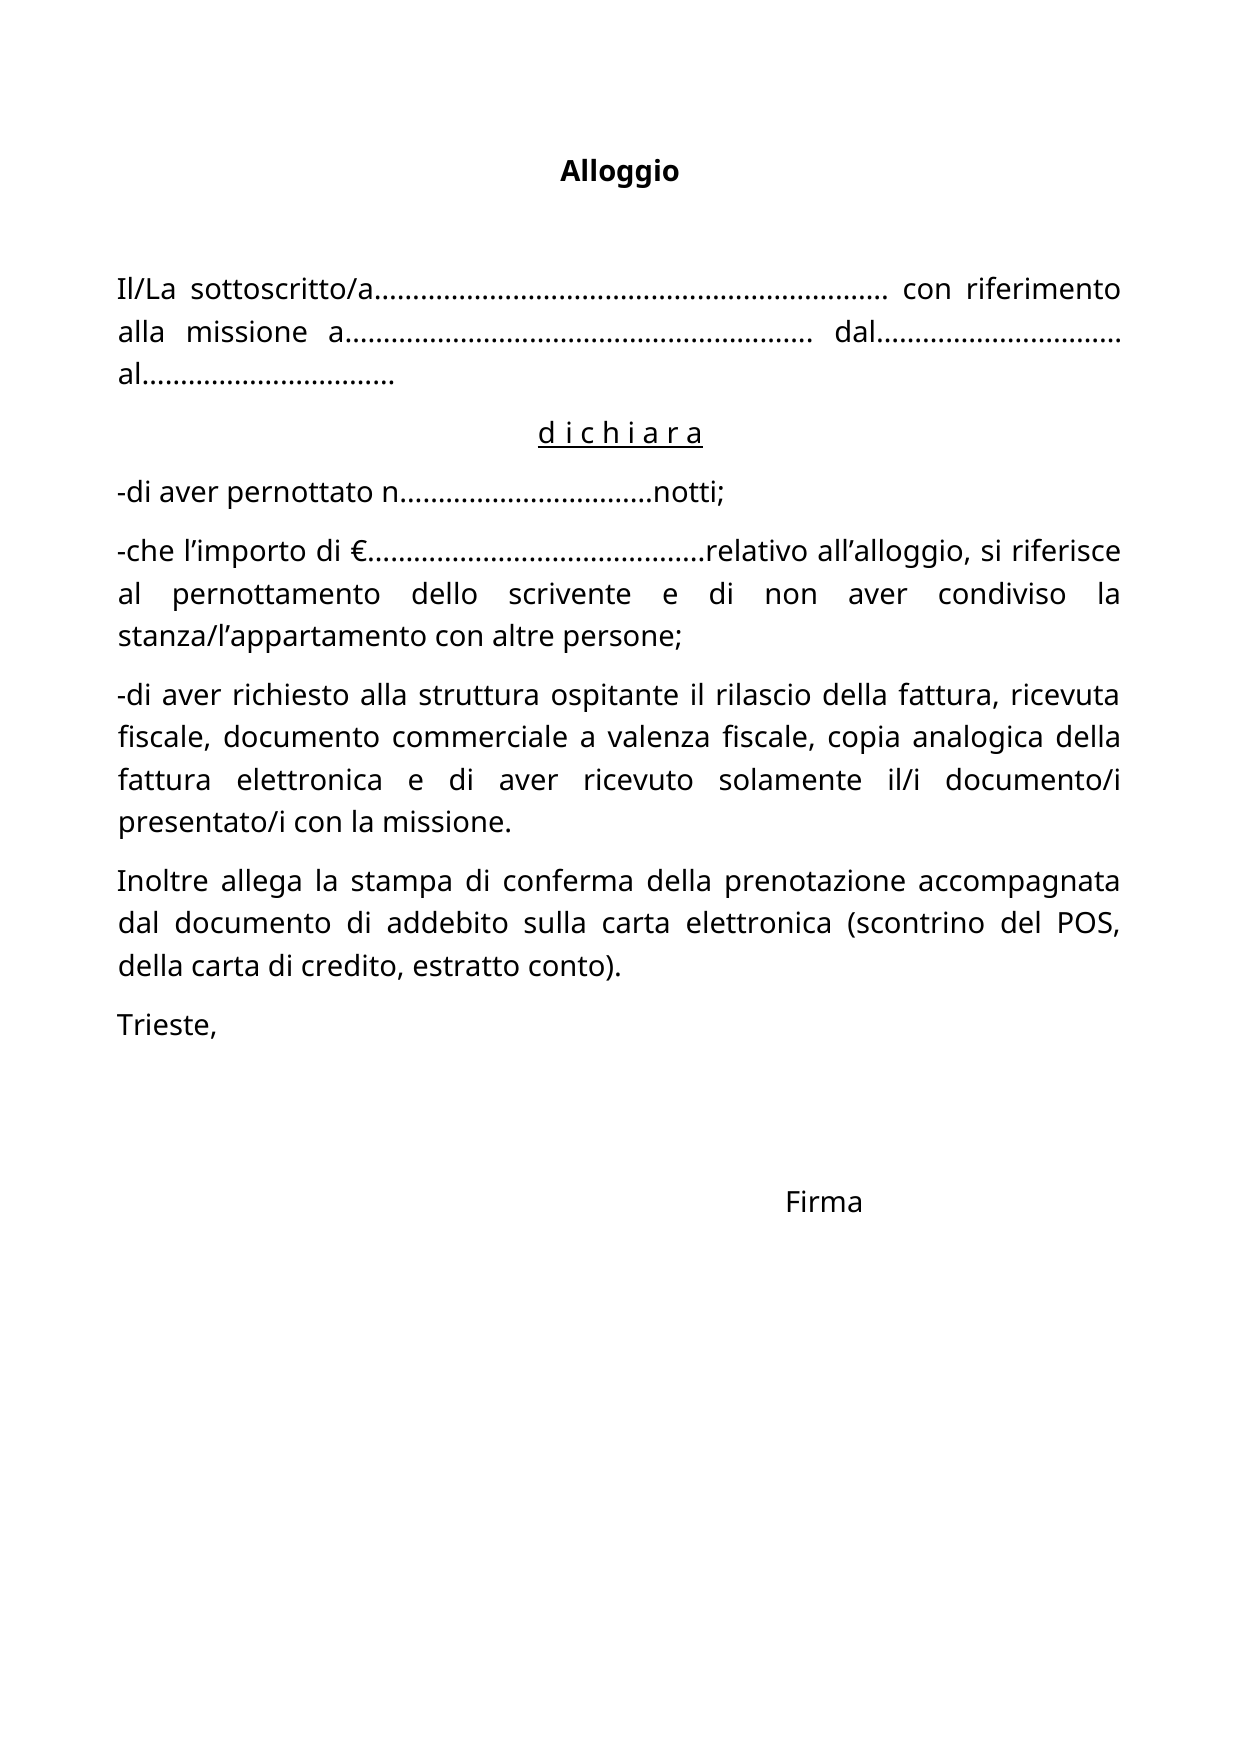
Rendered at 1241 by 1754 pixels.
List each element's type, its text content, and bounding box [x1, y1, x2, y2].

text Inoltre allega la stampa di conferma della prenotazione accompagnata dal documento di addebito sulla carta elettronica (scontrino del POS, della carta di credito, estratto conto). [117, 860, 1122, 985]
text Trieste, [117, 1004, 1122, 1044]
text -di aver richiesto alla struttura ospitante il rilascio della fattura, ricevuta fiscale, documento commerciale a valenza fiscale, copia analogica della fattura elettronica e di aver ricevuto solamente il/i documento/i presentato/i con la missione. [117, 674, 1122, 841]
text -che l’importo di €……………………………………..relativo all’alloggio, si riferisce al pernottamento dello scrivente e di non aver condiviso la stanza/l’appartamento con altre persone; [117, 531, 1122, 655]
text Alloggio [118, 150, 1122, 190]
text Il/La sottoscritto/a…………………………………………………………. con riferimento alla missione a……………………………………………………. dal……………..……………al…………………………… [117, 268, 1122, 393]
text Firma [526, 1182, 1122, 1221]
text -di aver pernottato n……………………………notti; [117, 472, 1122, 511]
subtitle i c h i a r a [118, 412, 1122, 452]
